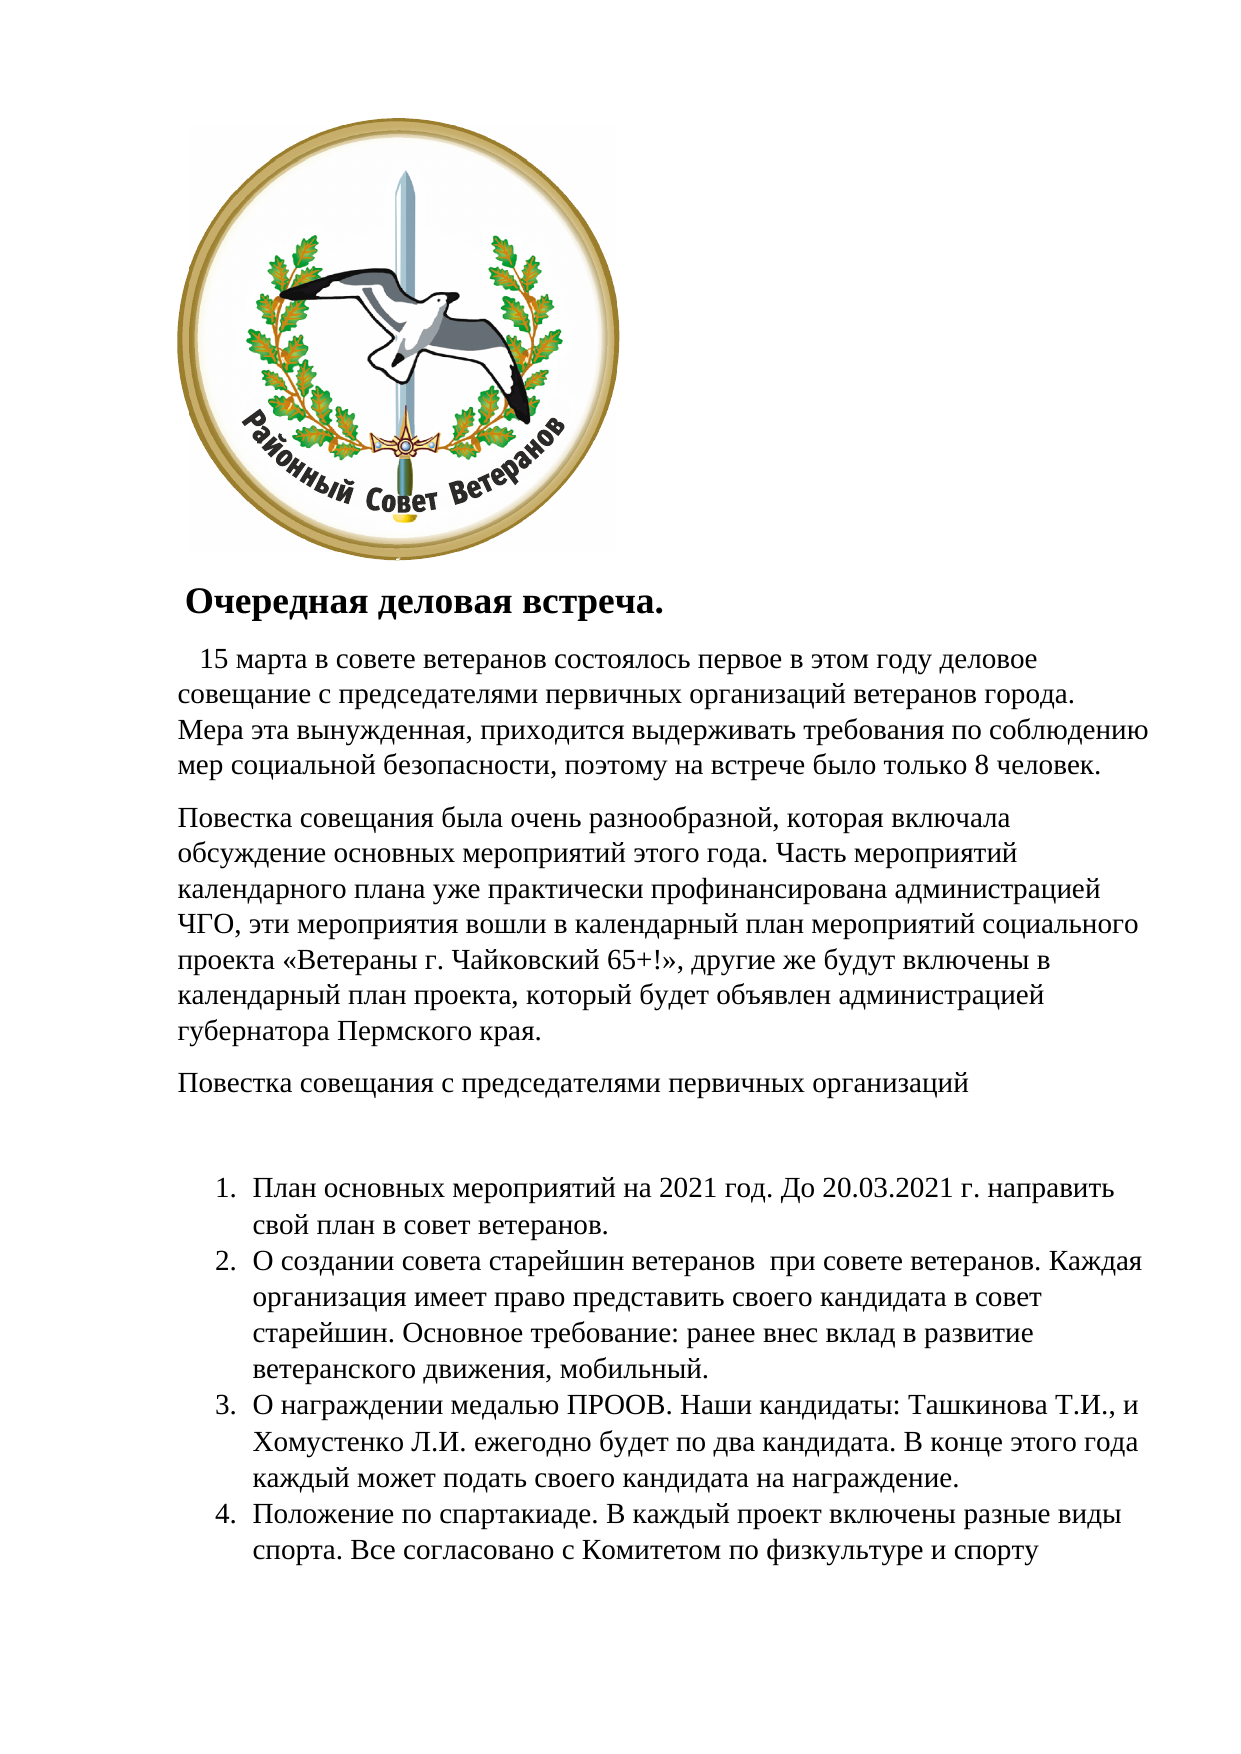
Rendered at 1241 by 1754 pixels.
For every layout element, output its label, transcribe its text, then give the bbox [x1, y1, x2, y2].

list О награждении медалью ПРООВ. Наши кандидаты: Ташкинова Т.И., и Хомустенко Л.И. ежегодно будет по два кандидата. В конце этого года каждый может подать своего кандидата на награждение. [215, 1387, 1152, 1493]
text 15 марта в совете ветеранов состоялось первое в этом году деловое совещание с председателями первичных организаций ветеранов города. Мера эта вынужденная, приходится выдерживать требования по соблюдению мер социальной безопасности, поэтому на встрече было только 8 человек. [177, 641, 1152, 781]
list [215, 1496, 1152, 1566]
text Повестка совещания была очень разнообразной, которая включала обсуждение основных мероприятий этого года. Часть мероприятий календарного плана уже практически профинансирована администрацией ЧГО, эти мероприятия вошли в календарный план мероприятий социального проекта «Ветераны г. Чайковский 65+!», другие же будут включены в календарный план проекта, который будет объявлен администрацией губернатора Пермского края. [177, 800, 1152, 1046]
list О создании совета старейшин ветеранов при совете ветеранов. Каждая организация имеет право представить своего кандидата в совет старейшин. Основное требование: ранее внес вклад в развитие ветеранского движения, мобильный. [215, 1243, 1152, 1385]
text Очередная деловая встреча. [177, 579, 1152, 622]
list План основных мероприятий на 2021 год. До 20.03.2021 г. направить свой план в совет ветеранов. [215, 1171, 1152, 1240]
text Повестка совещания с председателями первичных организаций [177, 1065, 1152, 1098]
